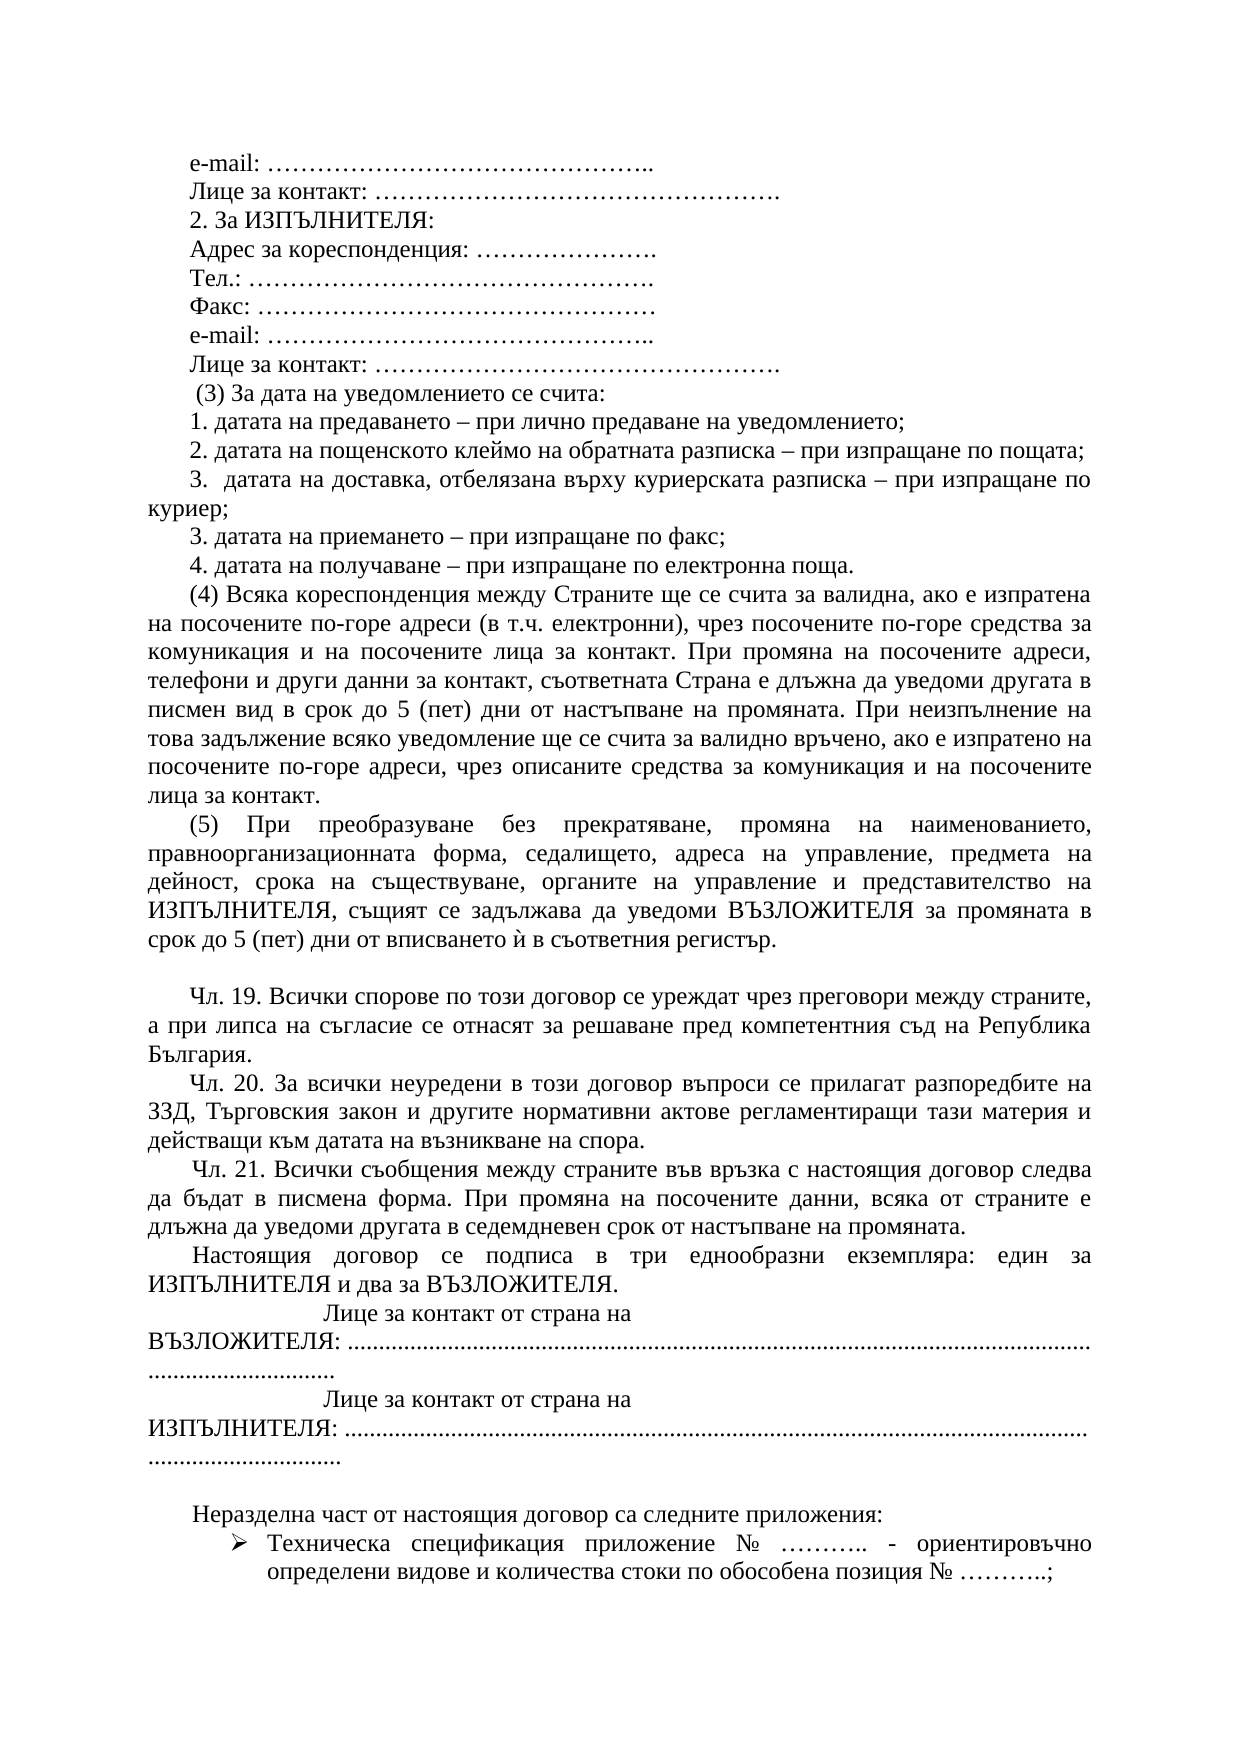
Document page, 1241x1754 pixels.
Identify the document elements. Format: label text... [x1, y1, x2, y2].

text 3. датата на доставка, отбелязана върху куриерската разписка – при изпращане по куриер; [148, 464, 1093, 521]
list Техническа спецификация приложение № ……….. - ориентировъчно определени видове и количества стоки по обособена позиция № ………..; [229, 1528, 1093, 1585]
text Чл. 21. Всички съобщения между страните във връзка с настоящия договор следва да бъдат в писмена форма. При промяна на посочените данни, всяка от страните е длъжна да уведоми другата в седемдневен срок от настъпване на промяната. [148, 1154, 1093, 1240]
text Лице за контакт: …………………………………………. [148, 176, 1093, 205]
text e-mail: ……………………………………….. [148, 320, 1093, 349]
text Тел.: …………………………………………. [148, 263, 1093, 291]
text 4. датата на получаване – при изпращане по електронна поща. [148, 550, 1093, 579]
text 3. датата на приемането – при изпращане по факс; [148, 521, 1093, 550]
text Лице за контакт: …………………………………………. [148, 349, 1093, 378]
text Факс: ………………………………………… [148, 291, 1093, 320]
text Адрес за кореспонденция: …………………. [148, 234, 1093, 263]
text 1. датата на предаването – при лично предаване на уведомлението; [148, 406, 1093, 435]
text 2. За ИЗПЪЛНИТЕЛЯ: [148, 205, 1093, 234]
text Неразделна част от настоящия договор са следните приложения: [148, 1499, 1093, 1528]
text 2. датата на пощенското клеймо на обратната разписка – при изпращане по пощата; [148, 435, 1093, 464]
text Лице за контакт от страна на ИЗПЪЛНИТЕЛЯ: ...................................................................................................................................................... [148, 1384, 1093, 1470]
text e-mail: ……………………………………….. [148, 148, 1093, 176]
text Лице за контакт от страна на ВЪЗЛОЖИТЕЛЯ: ..................................................................................................................................................... [148, 1298, 1093, 1384]
text (3) За дата на уведомлението се счита: [148, 378, 1093, 406]
text Настоящия договор се подписа в три еднообразни екземпляра: един за ИЗПЪЛНИТЕЛЯ и два за ВЪЗЛОЖИТЕЛЯ. [148, 1240, 1093, 1298]
text Чл. 20. За всички неуредени в този договор въпроси се прилагат разпоредбите на ЗЗД, Търговския закон и другите нормативни актове регламентиращи тази материя и действащи към датата на възникване на спора. [148, 1068, 1093, 1154]
text (5) При преобразуване без прекратяване, промяна на наименованието, правноорганизационната форма, седалището, адреса на управление, предмета на дейност, срока на съществуване, органите на управление и представителство на ИЗПЪЛНИТЕЛЯ, същият се задължава да уведоми ВЪЗЛОЖИТЕЛЯ за промяната в срок до 5 (пет) дни от вписването ѝ в съответния регистър. [148, 809, 1093, 953]
text Чл. 19. Всички спорове по този договор се уреждат чрез преговори между страните, а при липса на съгласие се отнасят за решаване пред компетентния съд на Република България. [148, 981, 1093, 1068]
text (4) Всяка кореспонденция между Страните ще се счита за валидна, ако е изпратена на посочените по-горе адреси (в т.ч. електронни), чрез посочените по-горе средства за комуникация и на посочените лица за контакт. При промяна на посочените адреси, телефони и други данни за контакт, съответната Страна е длъжна да уведоми другата в писмен вид в срок до 5 (пет) дни от настъпване на промяната. При неизпълнение на това задължение всяко уведомление ще се счита за валидно връчено, ако е изпратено на посочените по-горе адреси, чрез описаните средства за комуникация и на посочените лица за контакт. [148, 579, 1093, 809]
